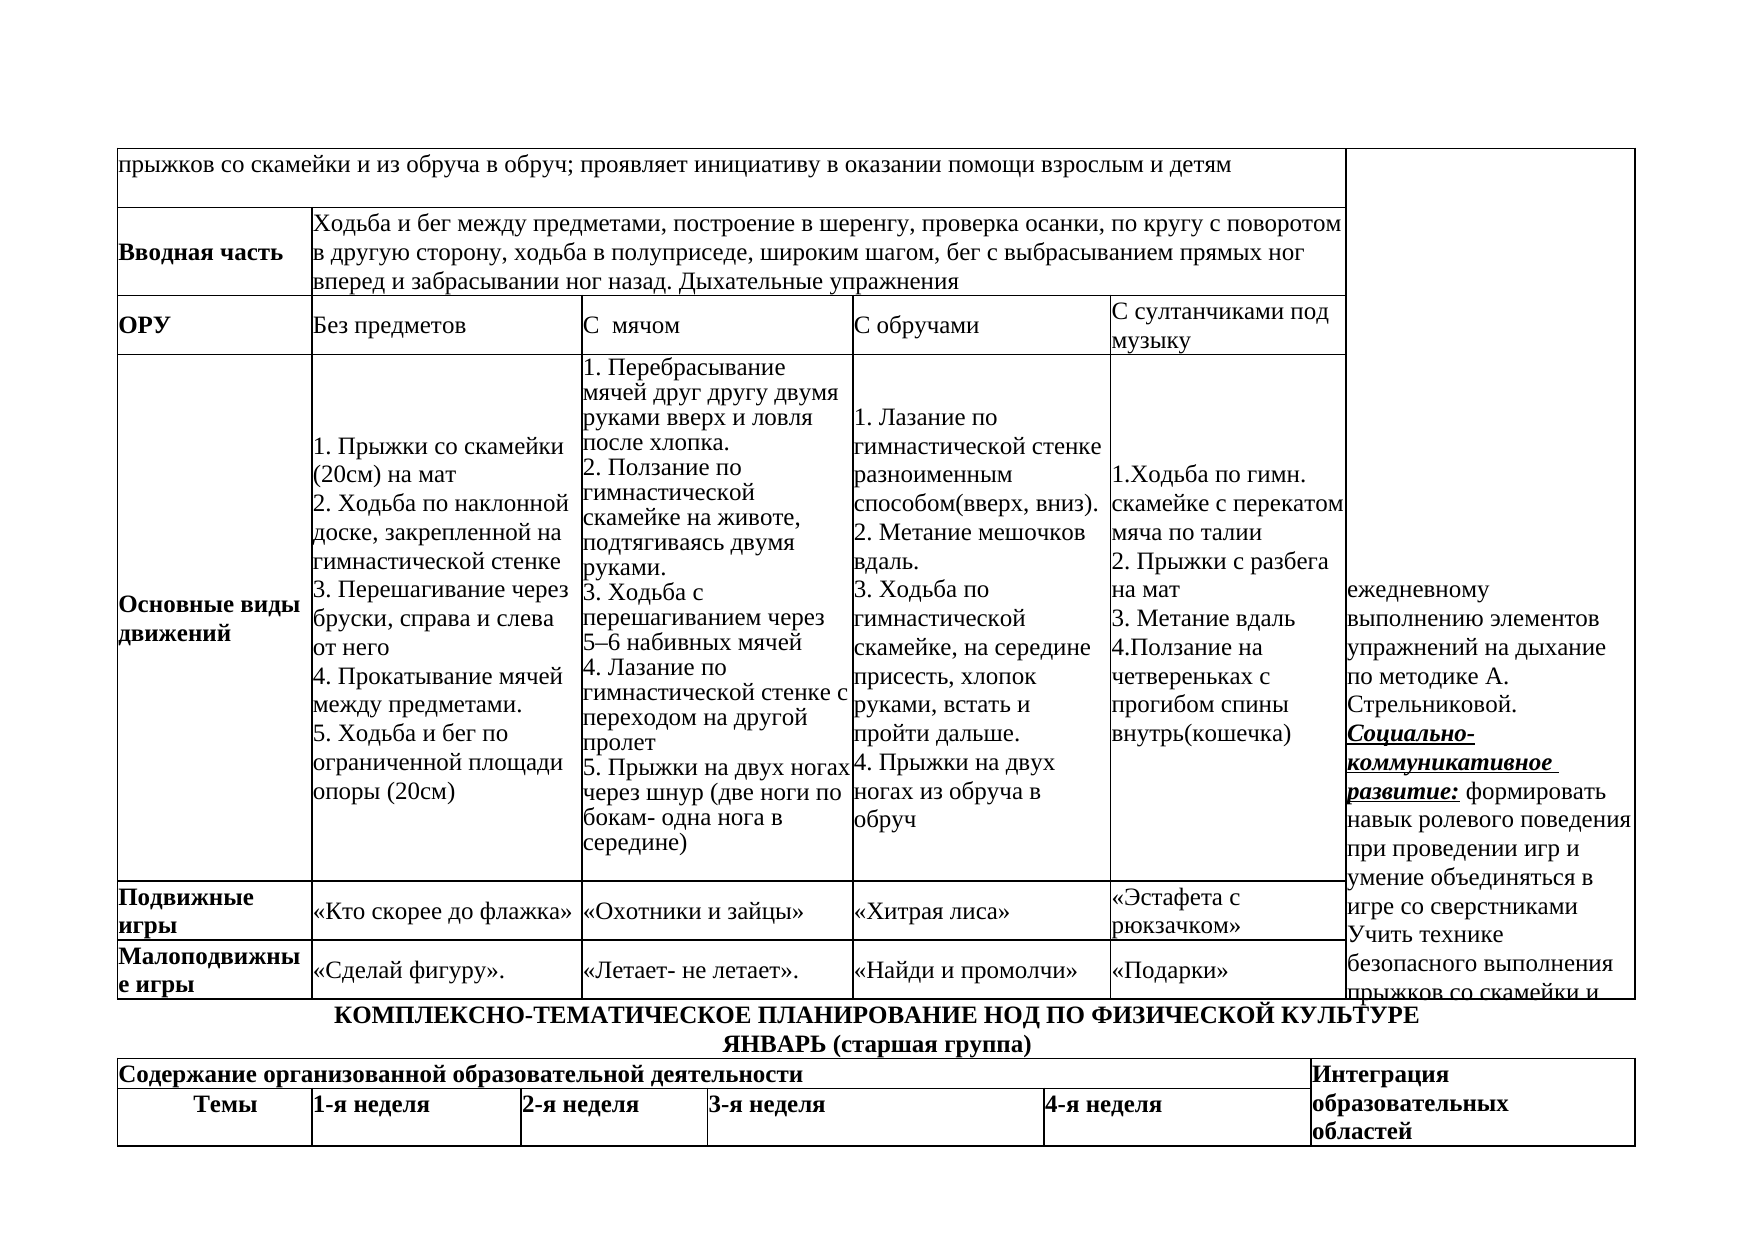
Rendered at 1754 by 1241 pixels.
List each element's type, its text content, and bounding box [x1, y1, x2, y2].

table_header Интеграция образовательных областей [1312, 1059, 1634, 1145]
table_cell Основные виды движений [118, 355, 311, 880]
table_cell «Хитрая лиса» [854, 882, 1110, 939]
text ЯНВАРЬ (старшая группа) [118, 1029, 1636, 1057]
table_cell «Найди и промолчи» [854, 941, 1110, 998]
table_cell 4-я неделя [1045, 1089, 1310, 1145]
table_cell Вводная часть [118, 208, 311, 294]
table_cell «Сделай фигуру». [313, 941, 581, 998]
table_cell «Эстафета с рюкзачком» [1111, 882, 1345, 939]
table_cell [118, 149, 1345, 207]
table_cell Без предметов [313, 296, 581, 354]
table_cell Малоподвижные игры [118, 941, 311, 998]
table_cell «Кто скорее до флажка» [313, 882, 581, 939]
table_cell 2-я неделя [522, 1089, 707, 1145]
table_cell «Летает- не летает». [583, 941, 852, 998]
table_cell «Охотники и зайцы» [583, 882, 852, 939]
table_cell С обручами [854, 296, 1110, 354]
table_cell 1. Перебрасывание мячей друг другу двумя руками вверх и ловля после хлопка. 2. Ползание по гимнастической скамейке на животе, подтягиваясь двумя руками. 3. Ходьба с перешагиванием через 5–6 набивных мячей 4. Лазание по гимнастической стенке с переходом на другой пролет 5. Прыжки на двух ногах через шнур (две ноги по бокам- одна нога в середине) [583, 355, 852, 880]
table_cell С султанчиками под музыку [1111, 296, 1345, 354]
table_cell ОРУ [118, 296, 311, 354]
table_cell Подвижные игры [118, 882, 311, 939]
table_cell 1. Прыжки со скамейки (20см) на мат 2. Ходьба по наклонной доске, закрепленной на гимнастической стенке 3. Перешагивание через бруски, справа и слева от него 4. Прокатывание мячей между предметами. 5. Ходьба и бег по ограниченной площади опоры (20см) [313, 355, 581, 880]
table_cell Ходьба и бег между предметами, построение в шеренгу, проверка осанки, по кругу с поворотом в другую сторону, ходьба в полуприседе, широким шагом, бег с выбрасыванием прямых ног вперед и забрасывании ног назад. Дыхательные упражнения [313, 208, 1345, 294]
table_cell 3-я неделя [708, 1089, 1043, 1145]
text КОМПЛЕКСНО-ТЕМАТИЧЕСКОЕ ПЛАНИРОВАНИЕ НОД ПО ФИЗИЧЕСКОЙ КУЛЬТУРЕ [118, 1000, 1636, 1029]
table_cell 1. Лазание по гимнастической стенке разноименным способом(вверх, вниз). 2. Метание мешочков вдаль. 3. Ходьба по гимнастической скамейке, на середине присесть, хлопок руками, встать и пройти дальше. 4. Прыжки на двух ногах из обруча в обруч [854, 355, 1110, 880]
table_cell Темы Этапы занятия [118, 1089, 311, 1145]
table_header Содержание организованной образовательной деятельности [118, 1059, 1310, 1088]
table_cell 1-я неделя [313, 1089, 520, 1145]
table_cell С мячом [583, 296, 852, 354]
table_cell 1.Ходьба по гимн. скамейке с перекатом мяча по талии 2. Прыжки с разбега на мат 3. Метание вдаль 4.Ползание на четвереньках с прогибом спины внутрь(кошечка) [1111, 355, 1345, 880]
table_cell «Подарки» [1111, 941, 1345, 998]
